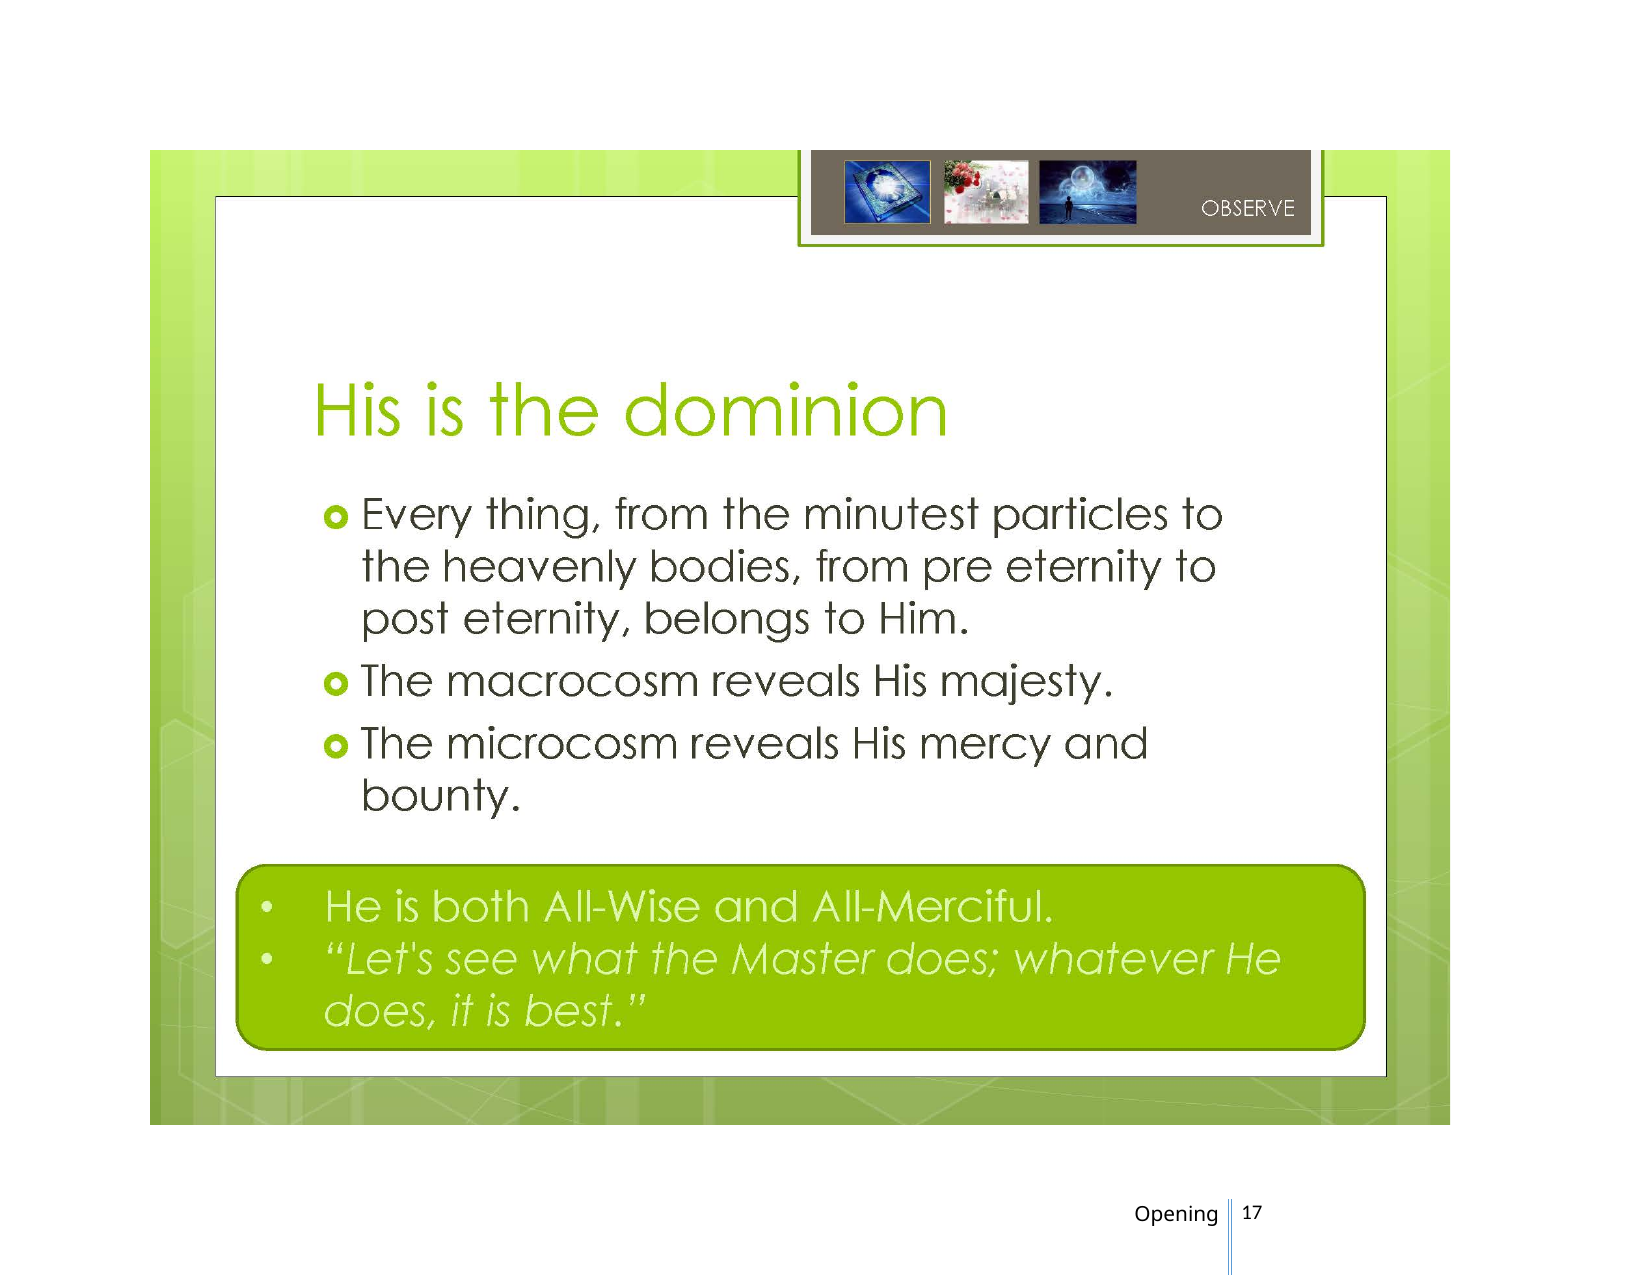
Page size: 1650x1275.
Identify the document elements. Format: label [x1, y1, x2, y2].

picture [150, 150, 1450, 1125]
